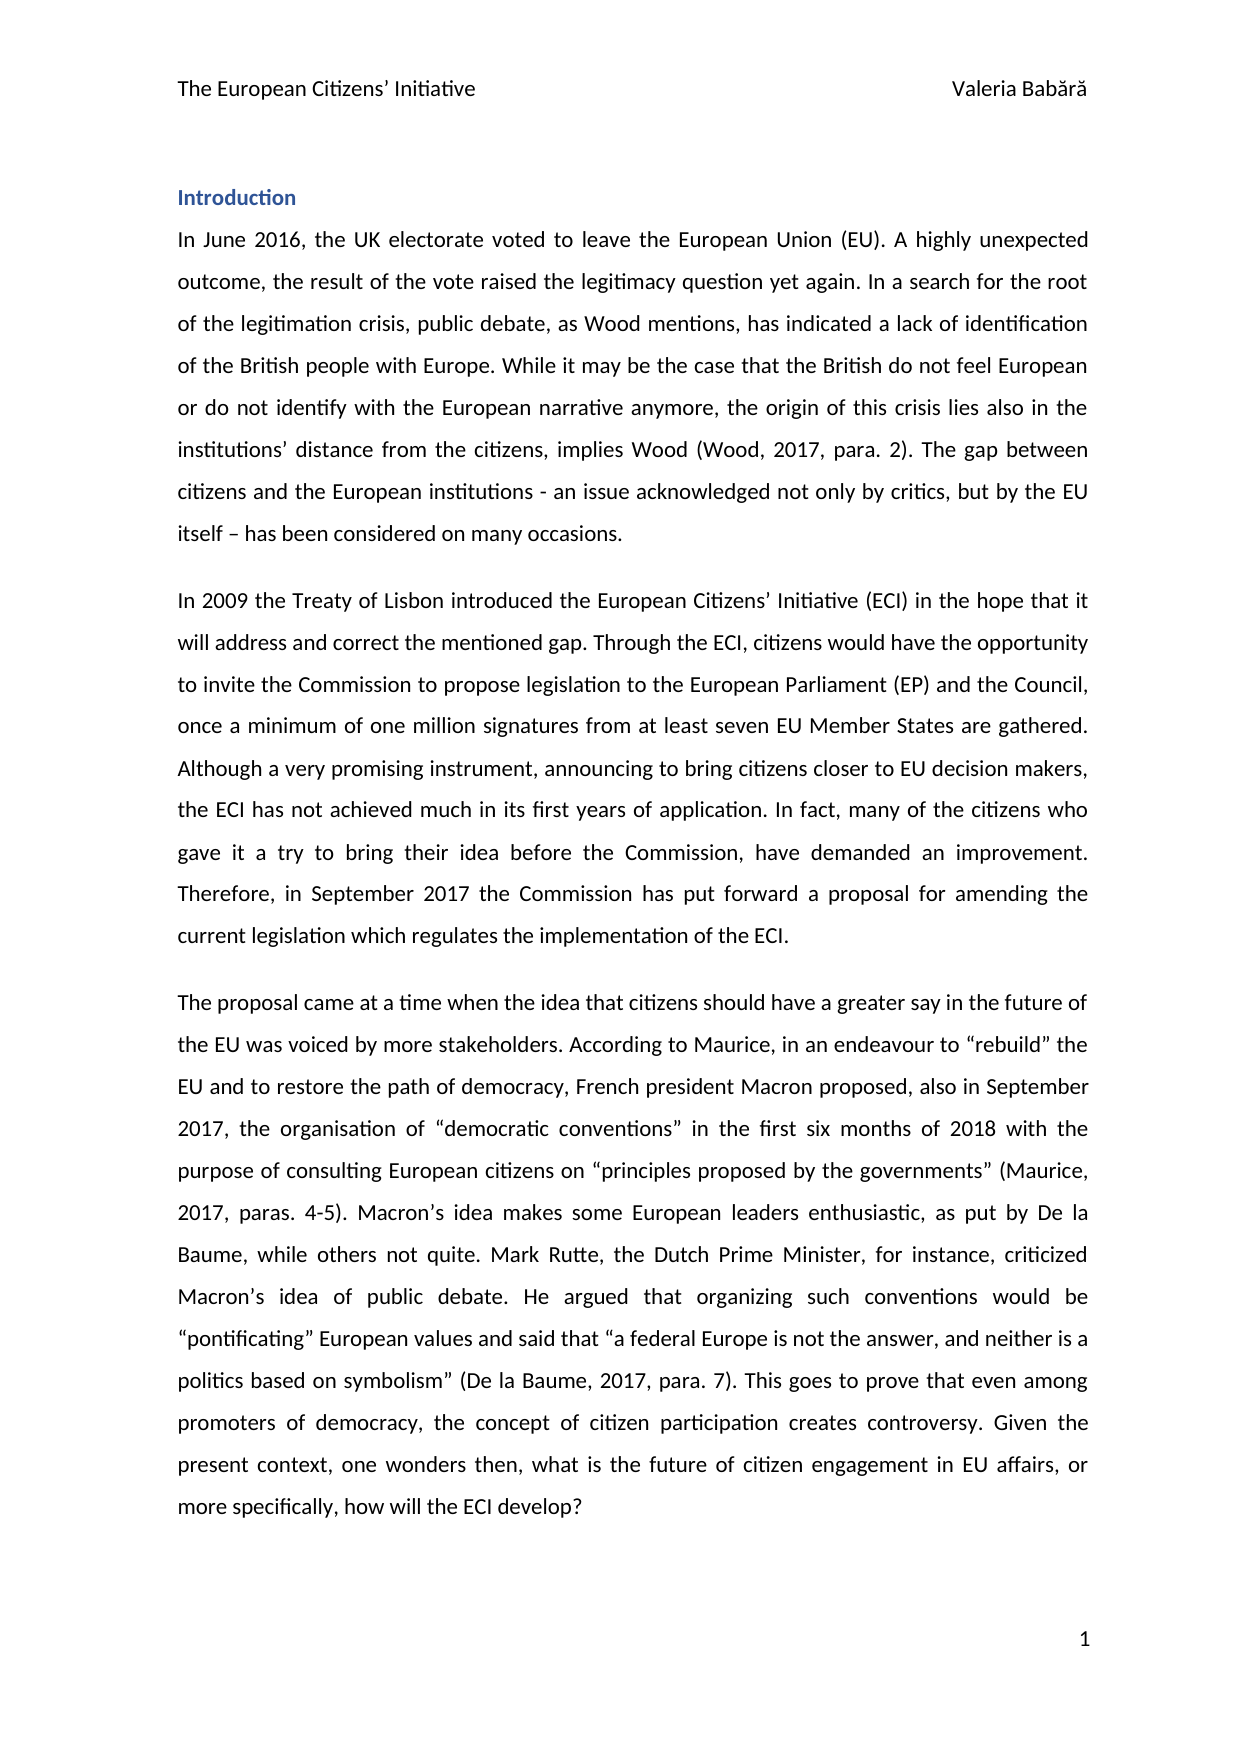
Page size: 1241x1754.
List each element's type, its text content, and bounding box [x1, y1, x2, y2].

text In June 2016, the UK electorate voted to leave the European Union (EU). A highly unexpected outcome, the result of the vote raised the legitimacy question yet again. In a search for the root of the legitimation crisis, public debate, as Wood mentions, has indicated a lack of identification of the British people with Europe. While it may be the case that the British do not feel European or do not identify with the European narrative anymore, the origin of this crisis lies also in the institutions’ distance from the citizens, implies Wood (Wood, 2017, para. 2). The gap between citizens and the European institutions - an issue acknowledged not only by critics, but by the EU itself – has been considered on many occasions. [177, 225, 1090, 547]
subtitle Introduction [177, 183, 1090, 211]
text The proposal came at a time when the idea that citizens should have a greater say in the future of the EU was voiced by more stakeholders. According to Maurice, in an endeavour to “rebuild” the EU and to restore the path of democracy, French president Macron proposed, also in September 2017, the organisation of “democratic conventions” in the first six months of 2018 with the purpose of consulting European citizens on “principles proposed by the governments” (Maurice, 2017, paras. 4-5). Macron’s idea makes some European leaders enthusiastic, as put by De la Baume, while others not quite. Mark Rutte, the Dutch Prime Minister, for instance, criticized Macron’s idea of public debate. He argued that organizing such conventions would be “pontificating” European values and said that “a federal Europe is not the answer, and neither is a politics based on symbolism” (De la Baume, 2017, para. 7). This goes to prove that even among promoters of democracy, the concept of citizen participation creates controversy. Given the present context, one wonders then, what is the future of citizen engagement in EU affairs, or more specifically, how will the ECI develop? [177, 988, 1090, 1520]
text In 2009 the Treaty of Lisbon introduced the European Citizens’ Initiative (ECI) in the hope that it will address and correct the mentioned gap. Through the ECI, citizens would have the opportunity to invite the Commission to propose legislation to the European Parliament (EP) and the Council, once a minimum of one million signatures from at least seven EU Member States are gathered. Although a very promising instrument, announcing to bring citizens closer to EU decision makers, the ECI has not achieved much in its first years of application. In fact, many of the citizens who gave it a try to bring their idea before the Commission, have demanded an improvement. Therefore, in September 2017 the Commission has put forward a proposal for amending the current legislation which regulates the implementation of the ECI. [177, 586, 1090, 949]
